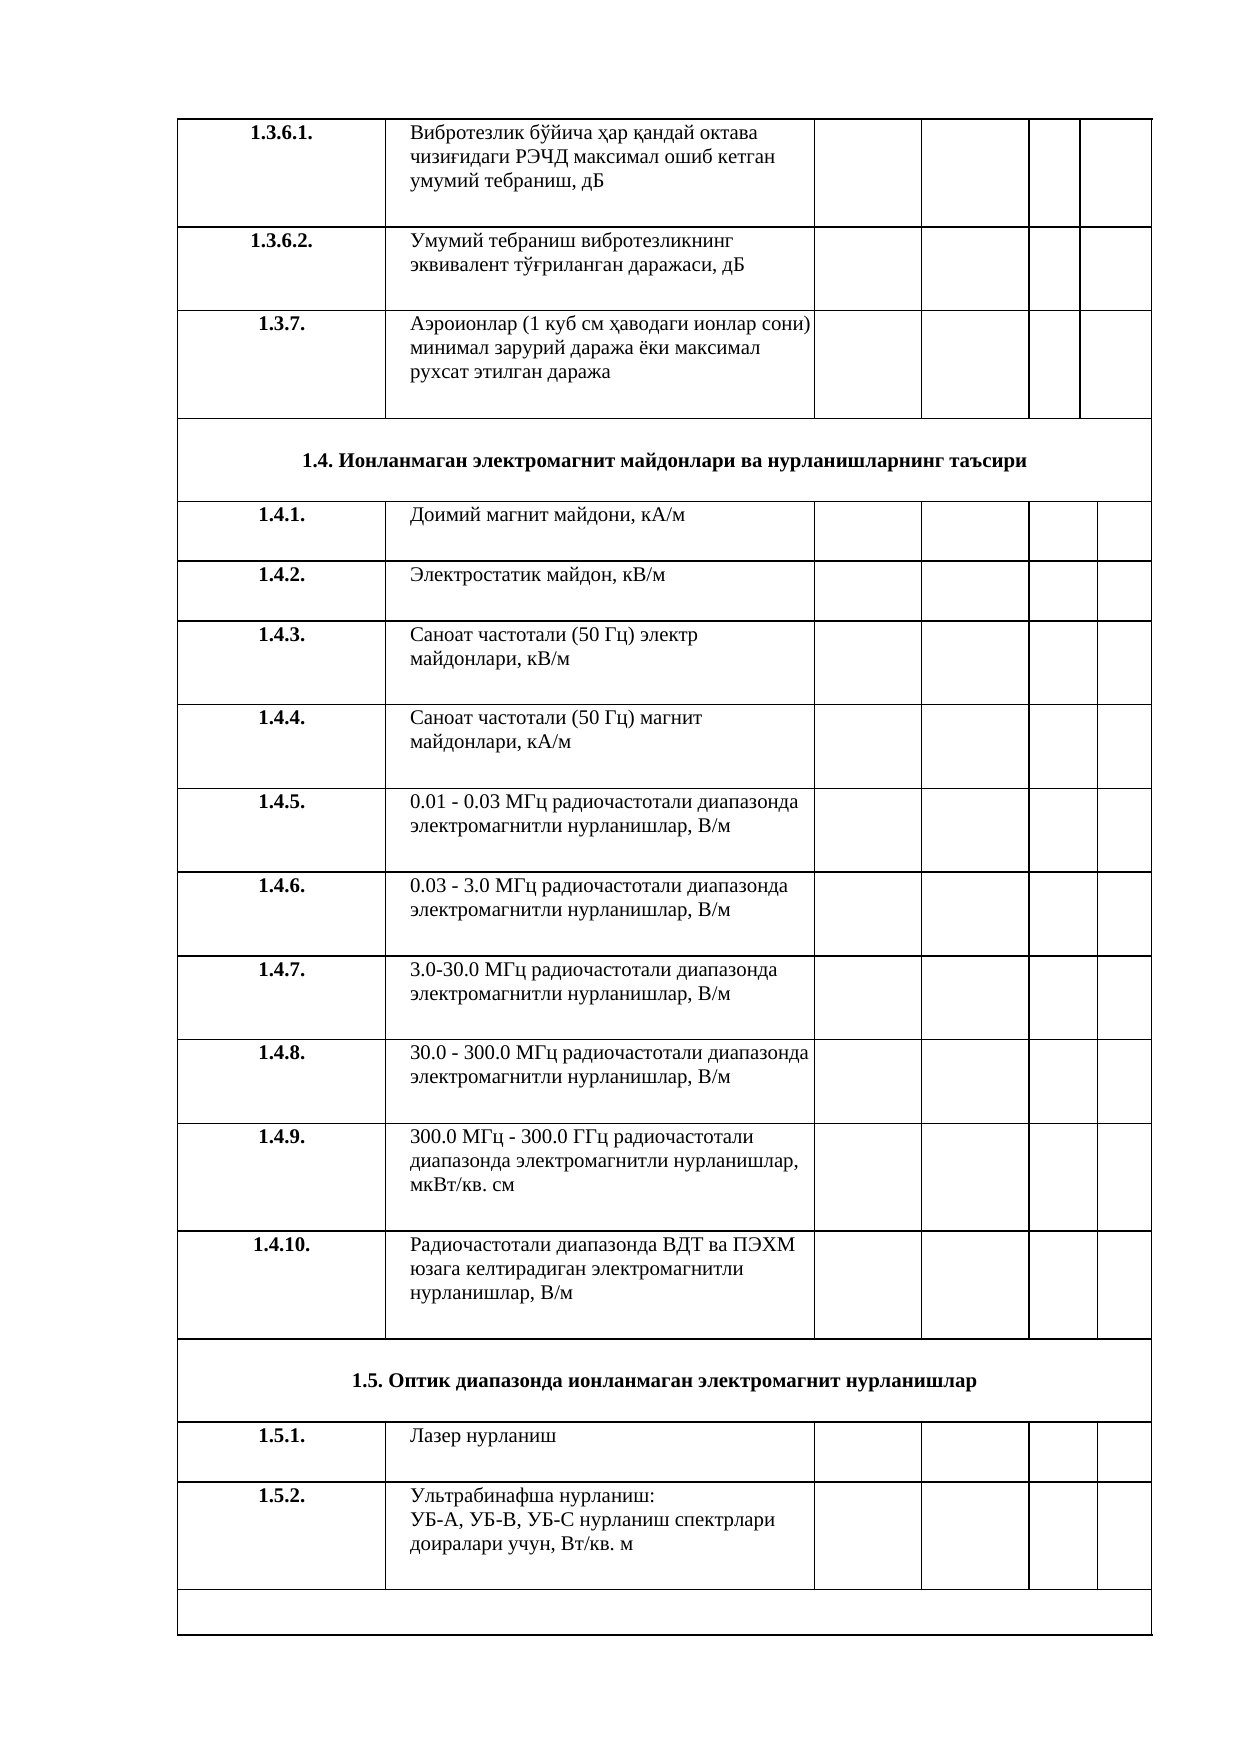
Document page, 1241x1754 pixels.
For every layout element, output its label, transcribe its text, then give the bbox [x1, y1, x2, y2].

table_cell 1.4.1. [178, 502, 385, 560]
table_cell [1030, 1124, 1097, 1230]
table_cell [922, 1423, 1028, 1481]
table_cell [1098, 1232, 1151, 1338]
table_cell [815, 1040, 921, 1122]
table_cell [922, 228, 1028, 310]
table_cell [1030, 622, 1097, 704]
table_cell [1098, 1423, 1151, 1481]
table_cell Радиочастотали диапазонда ВДТ ва ПЭХМ юзага келтирадиган электромагнитли нурланишлар, В/м [386, 1232, 814, 1338]
table_cell [1098, 622, 1151, 704]
table_cell [815, 957, 921, 1039]
table_cell Доимий магнит майдони, кА/м [386, 502, 814, 560]
table_cell Лазер нурланиш [386, 1423, 814, 1481]
table_cell 1.4.7. [178, 957, 385, 1039]
table_cell 1.4.3. [178, 622, 385, 704]
table_cell 1.4.9. [178, 1124, 385, 1230]
table_cell [1098, 789, 1151, 871]
table_cell [1030, 957, 1097, 1039]
table_cell 1.4.10. [178, 1232, 385, 1338]
table_cell [1030, 311, 1079, 417]
table_cell [1030, 1423, 1097, 1481]
table_cell [1030, 120, 1079, 226]
table_cell [815, 228, 921, 310]
table_cell 1.3.7. [178, 311, 385, 417]
table_cell Умумий тебраниш вибротезликнинг эквивалент тўғриланган даражаси, дБ [386, 228, 814, 310]
table_cell [1098, 502, 1151, 560]
table_cell [1030, 562, 1097, 620]
table_cell [815, 873, 921, 955]
table_cell 1.5. Оптик диапазонда ионланмаган электромагнит нурланишлар [178, 1340, 1151, 1421]
table_cell Электростатик майдон, кВ/м [386, 562, 814, 620]
table_cell 300.0 МГц - 300.0 ГГц радиочастотали диапазонда электромагнитли нурланишлар, мкВт/кв. см [386, 1124, 814, 1230]
table_cell [815, 789, 921, 871]
table_cell [922, 873, 1028, 955]
table_cell [922, 705, 1028, 787]
table_cell [1081, 311, 1151, 417]
table_cell 1.5.1. [178, 1423, 385, 1481]
table_cell [1098, 705, 1151, 787]
table_cell 1.4.5. [178, 789, 385, 871]
table_cell [1030, 789, 1097, 871]
table_cell [1081, 120, 1151, 226]
table_cell 30.0 - 300.0 МГц радиочастотали диапазонда электромагнитли нурланишлар, В/м [386, 1040, 814, 1122]
table_cell [1081, 228, 1151, 310]
table_cell [1098, 1040, 1151, 1122]
table_cell Вибротезлик бўйича ҳар қандай октава чизиғидаги РЭЧД максимал ошиб кетган умумий тебраниш, дБ [386, 120, 814, 226]
table_cell [1098, 957, 1151, 1039]
table_cell [922, 502, 1028, 560]
table_cell Аэроионлар (1 куб см ҳаводаги ионлар сони) минимал зарурий даража ёки максимал рухсат этилган даража [386, 311, 814, 417]
table_cell [815, 1423, 921, 1481]
table_cell [922, 957, 1028, 1039]
table_cell [815, 120, 921, 226]
table_cell [1030, 873, 1097, 955]
table_cell 1.5.2. [178, 1483, 385, 1589]
table_cell [1098, 1124, 1151, 1230]
table_cell Саноат частотали (50 Гц) электр майдонлари, кВ/м [386, 622, 814, 704]
table_cell [922, 562, 1028, 620]
table_cell [922, 1483, 1028, 1589]
table_cell [1030, 502, 1097, 560]
table_cell [922, 311, 1028, 417]
table_cell [815, 705, 921, 787]
table_cell [1098, 562, 1151, 620]
table_cell [922, 1040, 1028, 1122]
table_cell [922, 120, 1028, 226]
table_cell [1098, 1483, 1151, 1589]
table_cell 1.4.4. [178, 705, 385, 787]
table_cell [922, 1232, 1028, 1338]
table_cell [1098, 873, 1151, 955]
table_cell 1.4.2. [178, 562, 385, 620]
table_cell [922, 789, 1028, 871]
table_cell [922, 1124, 1028, 1230]
table_cell 1.4.8. [178, 1040, 385, 1122]
table_cell 3.0-30.0 МГц радиочастотали диапазонда электромагнитли нурланишлар, В/м [386, 957, 814, 1039]
table_cell 1.4.6. [178, 873, 385, 955]
table_cell [815, 1232, 921, 1338]
table_cell [1030, 1040, 1097, 1122]
table_cell 0.03 - 3.0 МГц радиочастотали диапазонда электромагнитли нурланишлар, В/м [386, 873, 814, 955]
table_cell [1030, 1232, 1097, 1338]
table_cell [1030, 1483, 1097, 1589]
table_cell 1.4. Ионланмаган электромагнит майдонлари ва нурланишларнинг таъсири [178, 419, 1151, 501]
table_cell 0.01 - 0.03 МГц радиочастотали диапазонда электромагнитли нурланишлар, В/м [386, 789, 814, 871]
table_cell Ультрабинафша нурланиш: УБ-А, УБ-В, УБ-С нурланиш спектрлари доиралари учун, Вт/кв. м [386, 1483, 814, 1589]
table_cell [1030, 228, 1079, 310]
table_cell [815, 311, 921, 417]
table_cell [815, 622, 921, 704]
table_cell [815, 1124, 921, 1230]
table_cell [815, 1483, 921, 1589]
table_cell Саноат частотали (50 Гц) магнит майдонлари, кА/м [386, 705, 814, 787]
table_cell [815, 502, 921, 560]
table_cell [178, 1590, 1151, 1634]
table_cell 1.3.6.2. [178, 228, 385, 310]
table_cell [1030, 705, 1097, 787]
table_cell 1.3.6.1. [178, 120, 385, 226]
table_cell [922, 622, 1028, 704]
table_cell [815, 562, 921, 620]
